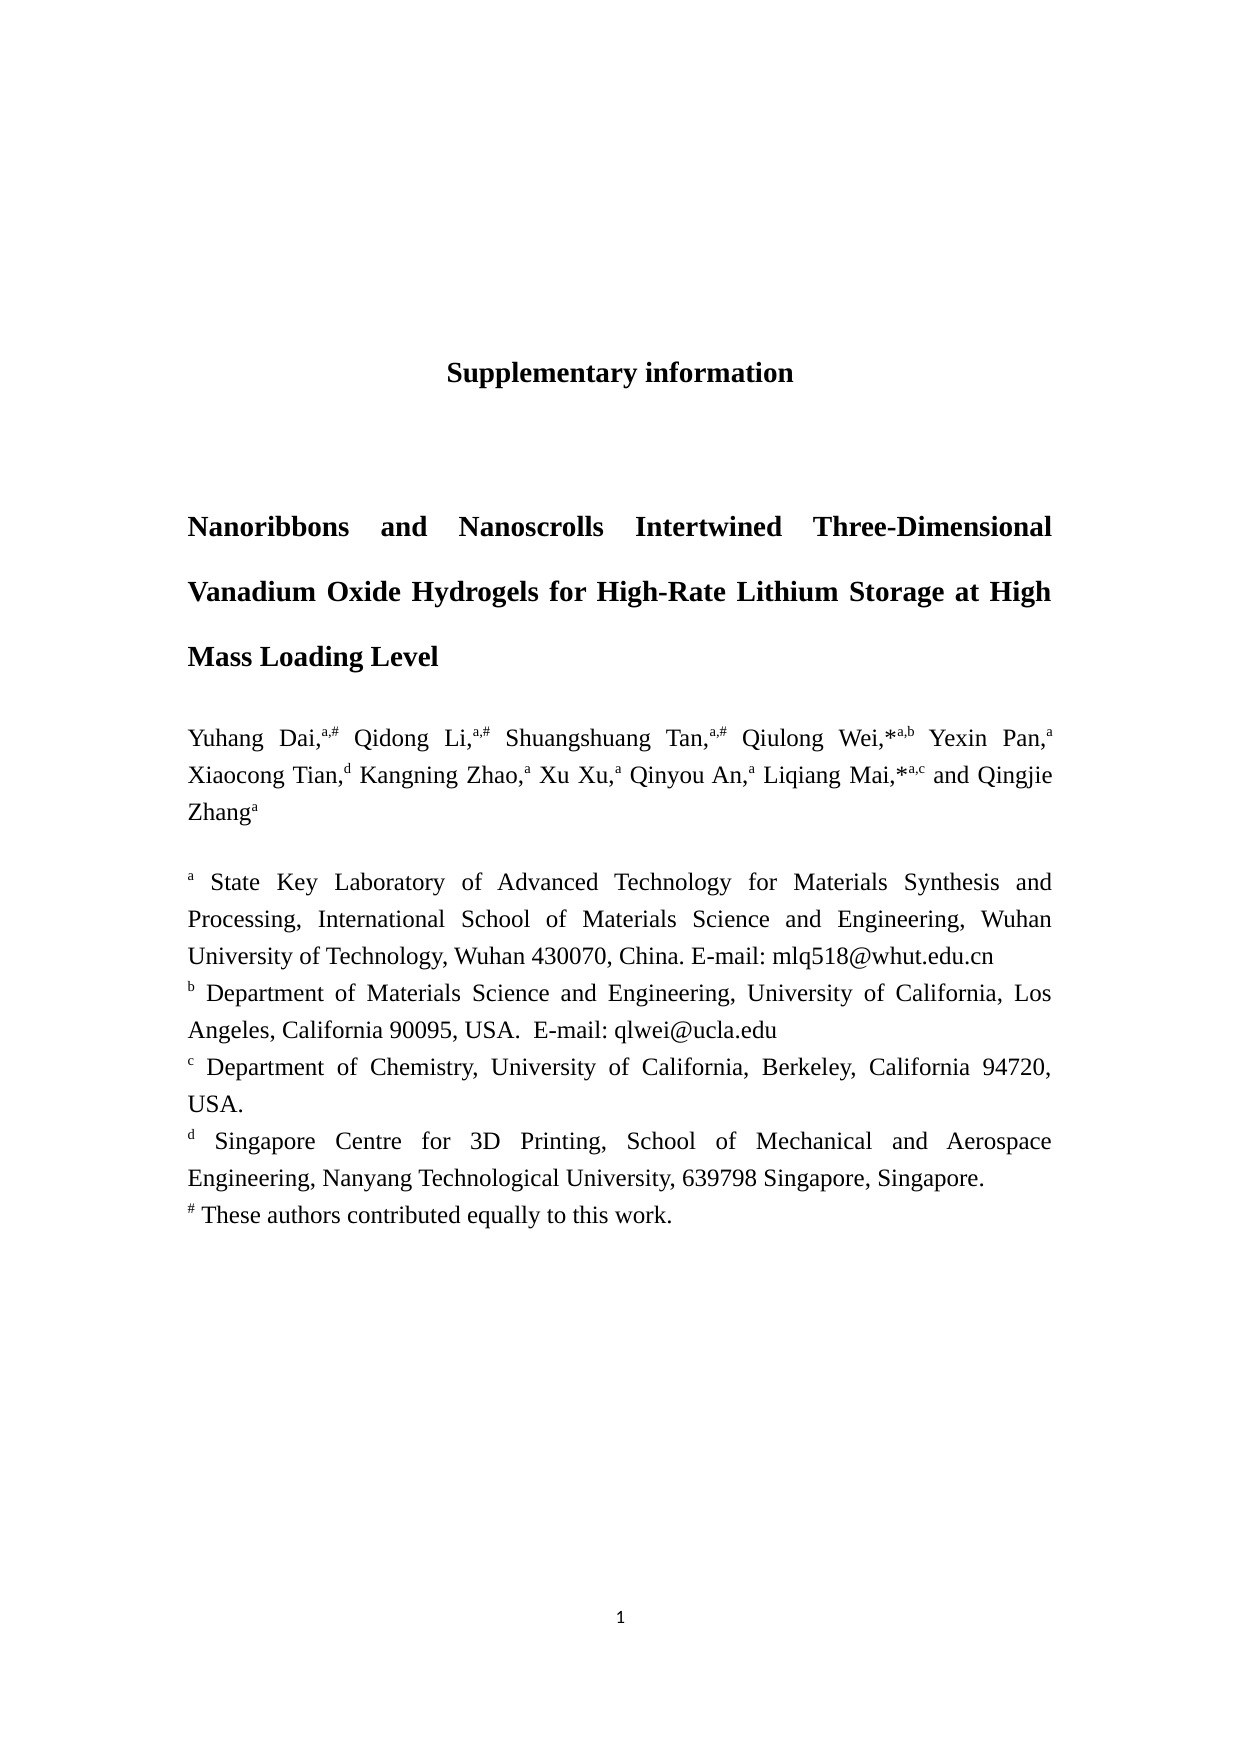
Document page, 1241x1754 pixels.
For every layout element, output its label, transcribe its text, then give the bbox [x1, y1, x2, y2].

text Supplementary information [187, 339, 1053, 453]
text d Singapore Centre for 3D Printing, School of Mechanical and Aerospace Engineering, Nanyang Technological University, 639798 Singapore, Singapore. [187, 1124, 1053, 1194]
text a State Key Laboratory of Advanced Technology for Materials Synthesis and Processing, International School of Materials Science and Engineering, Wuhan University of Technology, Wuhan 430070, China. E-mail: mlq518@whut.edu.cn [187, 865, 1053, 972]
text # These authors contributed equally to this work. [187, 1198, 1053, 1231]
text Nanoribbons and Nanoscrolls Intertwined Three-Dimensional Vanadium Oxide Hydrogels for High-Rate Lithium Storage at High Mass Loading Level [187, 493, 1053, 688]
text b Department of Materials Science and Engineering, University of California, Los Angeles, California 90095, USA. E-mail: qlwei@ucla.edu [187, 976, 1053, 1046]
text c Department of Chemistry, University of California, Berkeley, California 94720, USA. [187, 1050, 1053, 1120]
text Yuhang Dai,a,# Qidong Li,a,# Shuangshuang Tan,a,# Qiulong Wei,*a,b Yexin Pan,a Xiaocong Tian,d Kangning Zhao,a Xu Xu,a Qinyou An,a Liqiang Mai,*a,c and Qingjie Zhanga [187, 721, 1053, 828]
